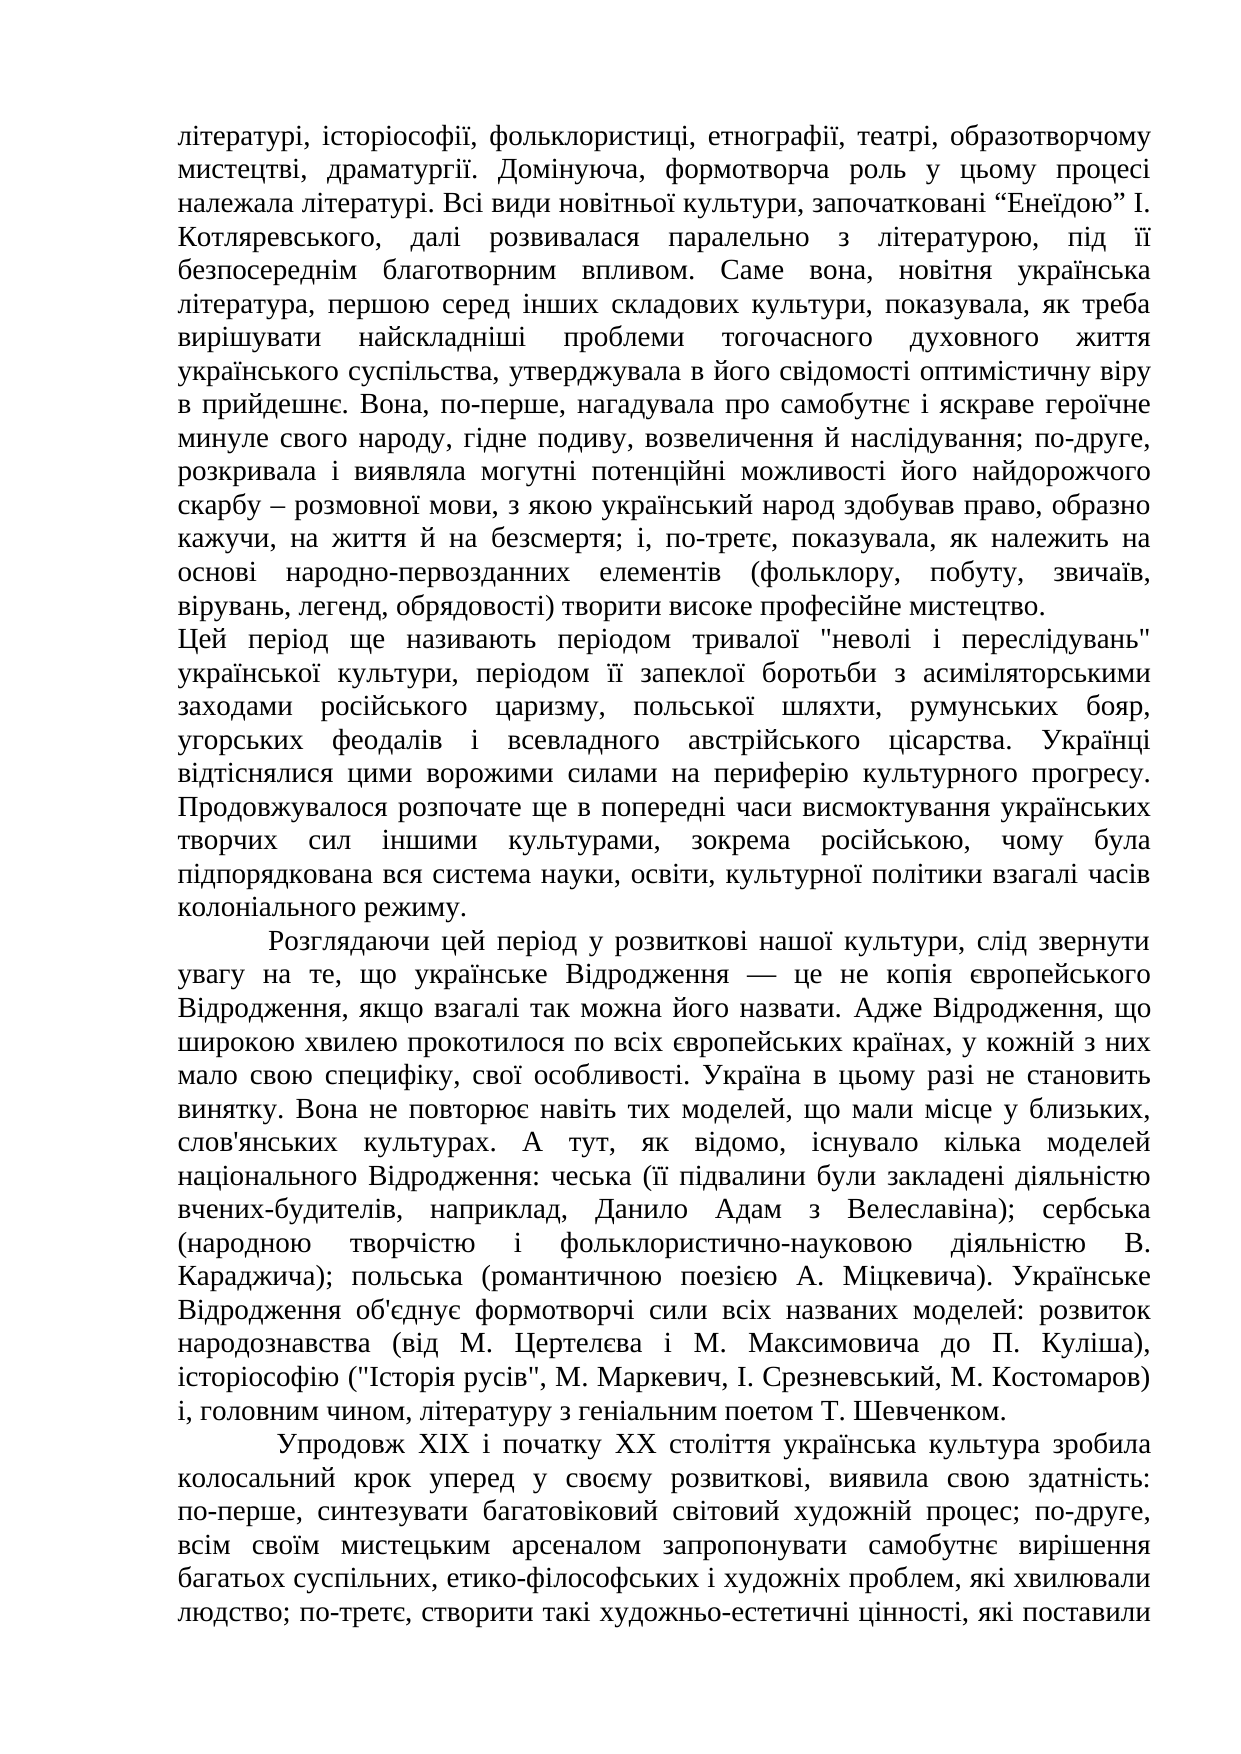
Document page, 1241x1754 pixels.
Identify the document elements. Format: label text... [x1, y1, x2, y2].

text Розглядаючи цей період у розвиткові нашої культури, слід звернути увагу на те, що українське Відродження — це не копія європейського Відродження, якщо взагалі так можна його назвати. Адже Відродження, що широкою хвилею прокотилося по всіх європейських країнах, у кожній з них мало свою специфіку, свої особливості. Україна в цьому разі не становить винятку. Вона не повторює навіть тих моделей, що мали місце у близьких, слов'янських культурах. А тут, як відомо, існувало кілька моделей національного Відродження: чеська (її підвалини були закладені діяльністю вчених-будителів, наприклад, Данило Адам з Велеславіна); сербська (народною творчістю і фольклористично-науковою діяльністю В. Караджича); польська (романтичною поезією А. Міцкевича). Українське Відродження об'єднує формотворчі сили всіх названих моделей: розвиток народознавства (від М. Цертелєва і М. Максимовича до П. Куліша), історіософію ("Історія русів", М. Маркевич, І. Срезневський, М. Костомаров) і, головним чином, літературу з геніальним поетом Т. Шевченком. [177, 923, 1152, 1426]
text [177, 118, 1152, 621]
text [177, 1426, 1152, 1627]
text Цей період ще називають періодом тривалої "неволі і переслідувань" української культури, періодом її запеклої боротьби з асиміляторськими заходами російського царизму, польської шляхти, румунських бояр, угорських феодалів і всевладного австрійського цісарства. Українці відтіснялися цими ворожими силами на периферію культурного прогресу. Продовжувалося розпочате ще в попередні часи висмоктування українських творчих сил іншими культурами, зокрема російською, чому була підпорядкована вся система науки, освіти, культурної політики взагалі часів колоніального режиму. [177, 621, 1152, 923]
